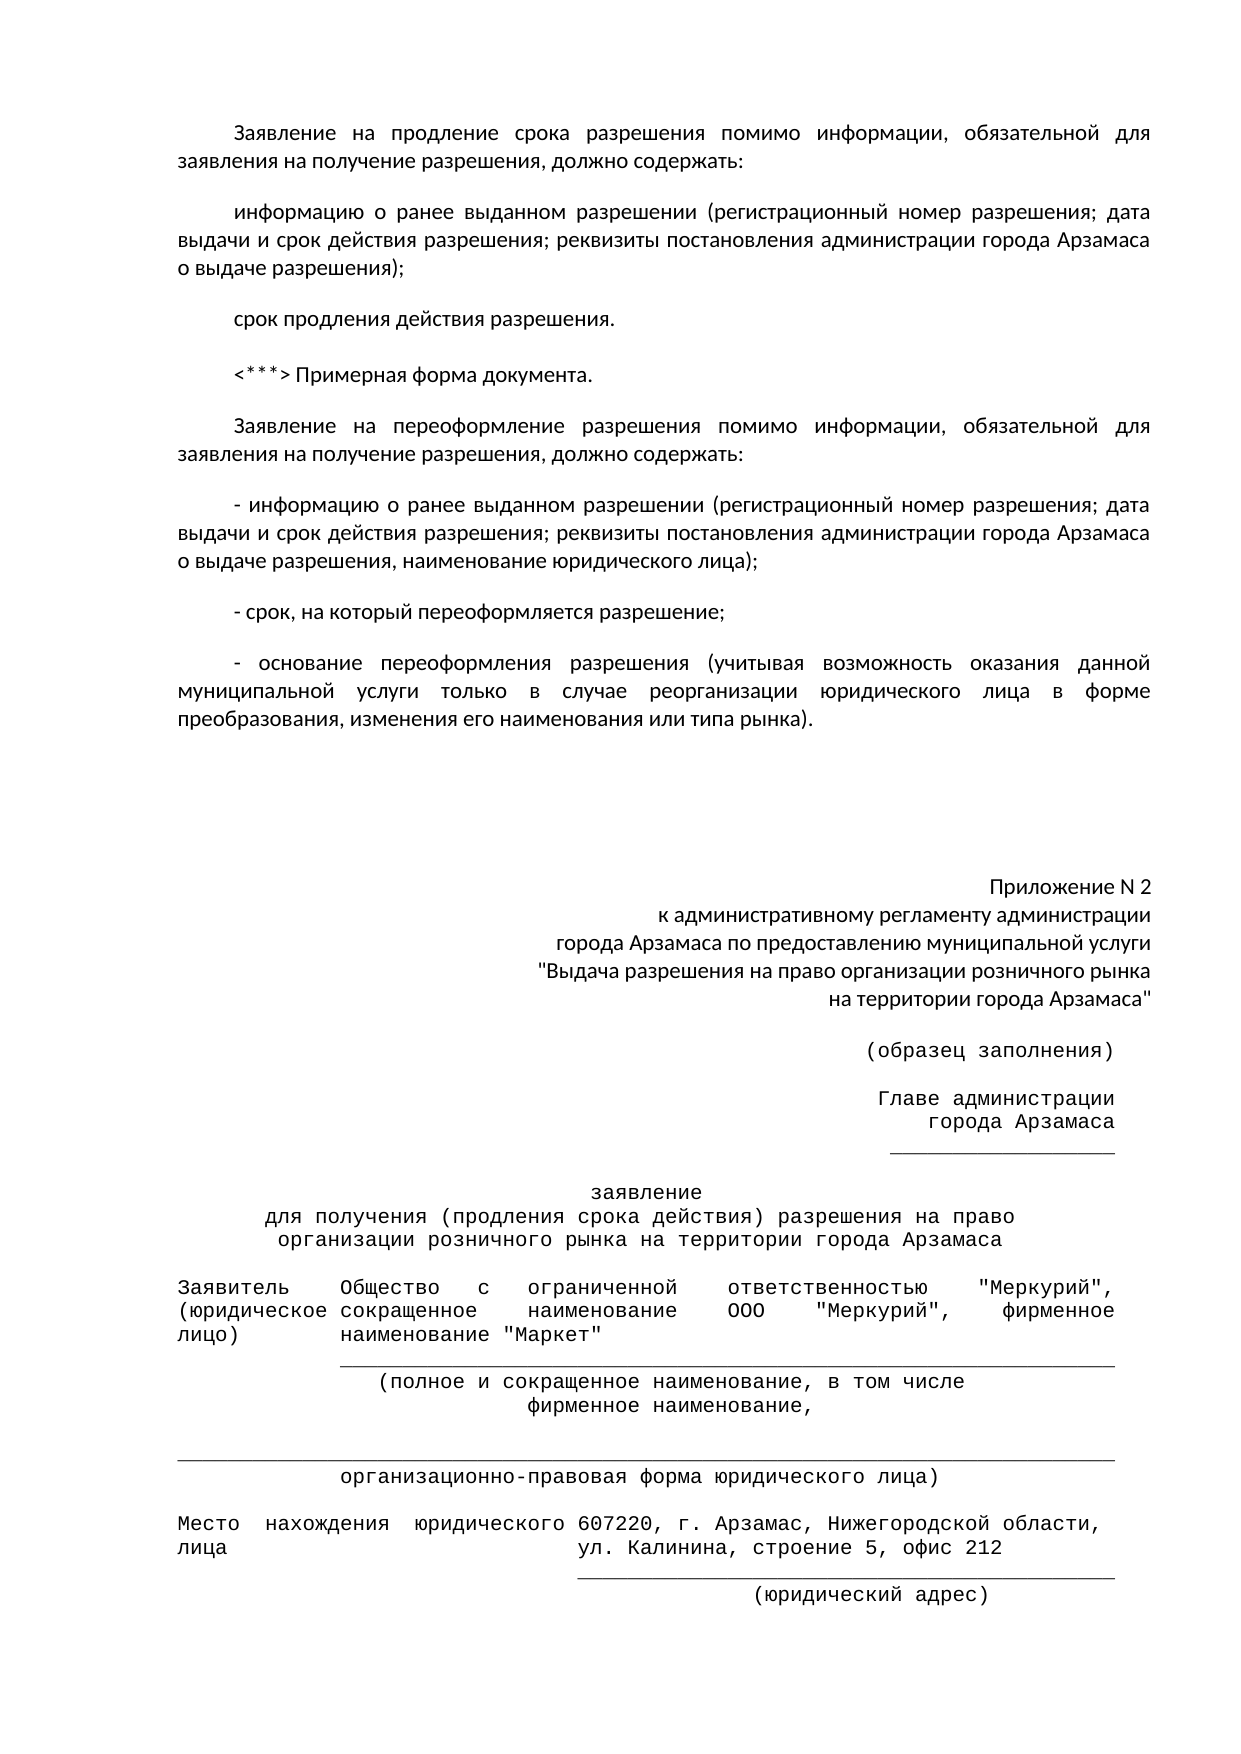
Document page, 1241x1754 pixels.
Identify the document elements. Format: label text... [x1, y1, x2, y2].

text для получения (продления срока действия) разрешения на право [177, 1206, 1152, 1229]
text ______________________________________________________________ [177, 1348, 1152, 1371]
text - основание переоформления разрешения (учитывая возможность оказания данной муниципальной услуги только в случае реорганизации юридического лица в форме преобразования, изменения его наименования или типа рынка). [177, 648, 1152, 732]
text лица ул. Калинина, строение 5, офис 212 [177, 1537, 1152, 1560]
text Главе администрации [177, 1087, 1152, 1111]
text города Арзамаса [177, 1111, 1152, 1135]
text Заявление на переоформление разрешения помимо информации, обязательной для заявления на получение разрешения, должно содержать: [177, 411, 1152, 467]
text (юридическое сокращенное наименование ООО "Меркурий", фирменное [177, 1300, 1152, 1324]
text заявление [177, 1182, 1152, 1206]
text (образец заполнения) [177, 1040, 1152, 1064]
text (юридический адрес) [177, 1584, 1152, 1608]
text лицо) наименование "Маркет" [177, 1324, 1152, 1348]
text фирменное наименование, [177, 1395, 1152, 1418]
text - срок, на который переоформляется разрешение; [177, 597, 1152, 625]
text ___________________________________________________________________________ [177, 1442, 1152, 1466]
text Место нахождения юридического 607220, г. Арзамас, Нижегородской области, [177, 1513, 1152, 1537]
text информацию о ранее выданном разрешении (регистрационный номер разрешения; дата выдачи и срок действия разрешения; реквизиты постановления администрации города Арзамаса о выдаче разрешения); [177, 197, 1152, 281]
text <***> Примерная форма документа. [177, 360, 1152, 388]
text (полное и сокращенное наименование, в том числе [177, 1371, 1152, 1395]
text "Выдача разрешения на право организации розничного рынка [177, 956, 1152, 984]
text ___________________________________________ [177, 1560, 1152, 1584]
text организационно-правовая форма юридического лица) [177, 1466, 1152, 1489]
text Заявление на продление срока разрешения помимо информации, обязательной для заявления на получение разрешения, должно содержать: [177, 118, 1152, 174]
text к административному регламенту администрации [177, 900, 1152, 928]
text города Арзамаса по предоставлению муниципальной услуги [177, 928, 1152, 956]
text Заявитель Общество с ограниченной ответственностью "Меркурий", [177, 1277, 1152, 1300]
text на территории города Арзамаса" [177, 984, 1152, 1012]
text срок продления действия разрешения. [177, 304, 1152, 332]
text __________________ [177, 1135, 1152, 1158]
text Приложение N 2 [177, 872, 1152, 900]
text - информацию о ранее выданном разрешении (регистрационный номер разрешения; дата выдачи и срок действия разрешения; реквизиты постановления администрации города Арзамаса о выдаче разрешения, наименование юридического лица); [177, 490, 1152, 574]
text организации розничного рынка на территории города Арзамаса [177, 1229, 1152, 1253]
